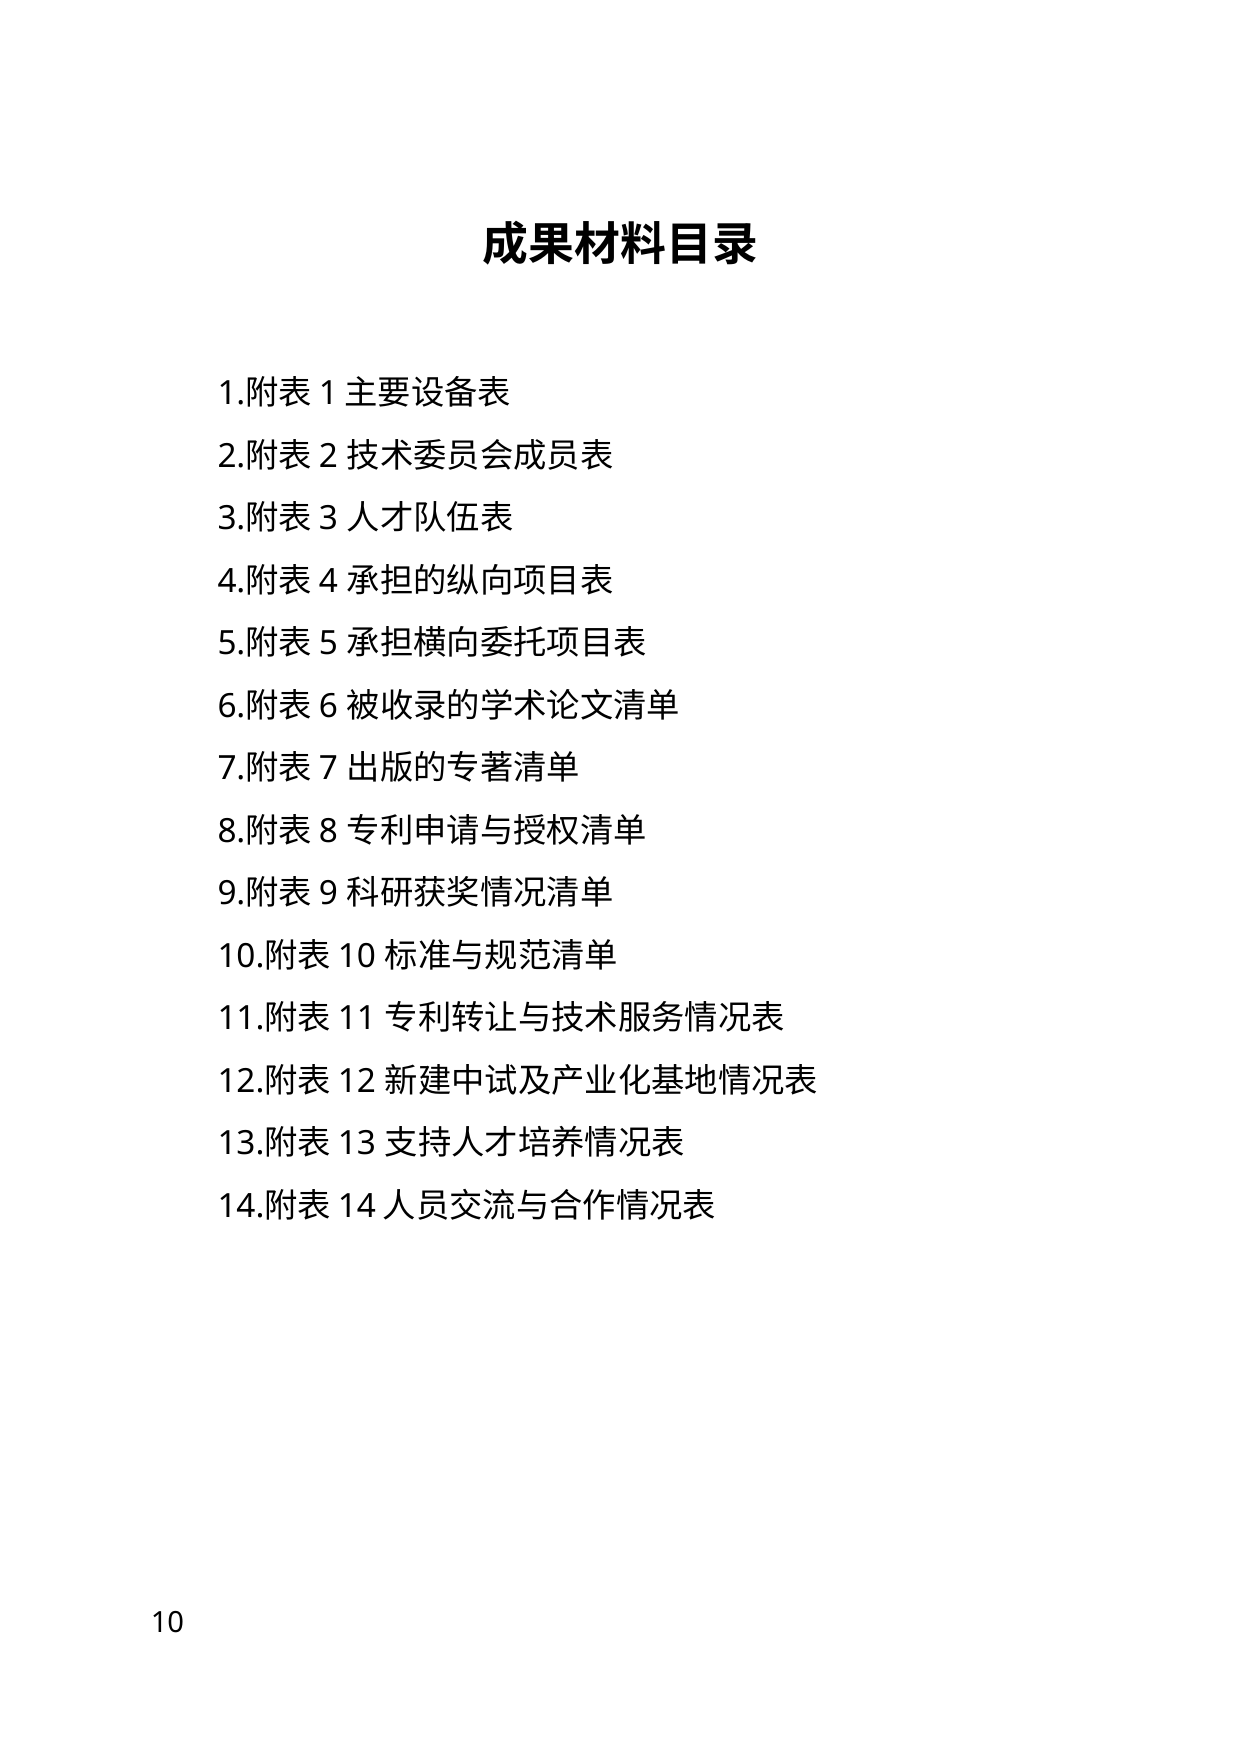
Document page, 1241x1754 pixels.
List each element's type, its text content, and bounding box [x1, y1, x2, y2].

text 7.附表7 出版的专著清单 [151, 730, 1089, 792]
text 3.附表3 人才队伍表 [151, 480, 1089, 542]
text 2.附表2 技术委员会成员表 [151, 417, 1089, 480]
text 1.附表1主要设备表 [151, 355, 1089, 417]
text 5.附表5 承担横向委托项目表 [151, 605, 1089, 667]
text 13.附表13 支持人才培养情况表 [151, 1105, 1089, 1167]
text 8.附表8 专利申请与授权清单 [151, 792, 1089, 855]
text 14.附表14人员交流与合作情况表 [151, 1167, 1089, 1230]
text 4.附表4 承担的纵向项目表 [151, 542, 1089, 605]
text 10.附表10 标准与规范清单 [151, 917, 1089, 980]
text 成果材料目录 [151, 207, 1089, 273]
text 11.附表11 专利转让与技术服务情况表 [151, 980, 1089, 1042]
text 6.附表6 被收录的学术论文清单 [151, 667, 1089, 730]
text 12.附表12 新建中试及产业化基地情况表 [151, 1042, 1089, 1105]
text 9.附表9 科研获奖情况清单 [151, 855, 1089, 917]
